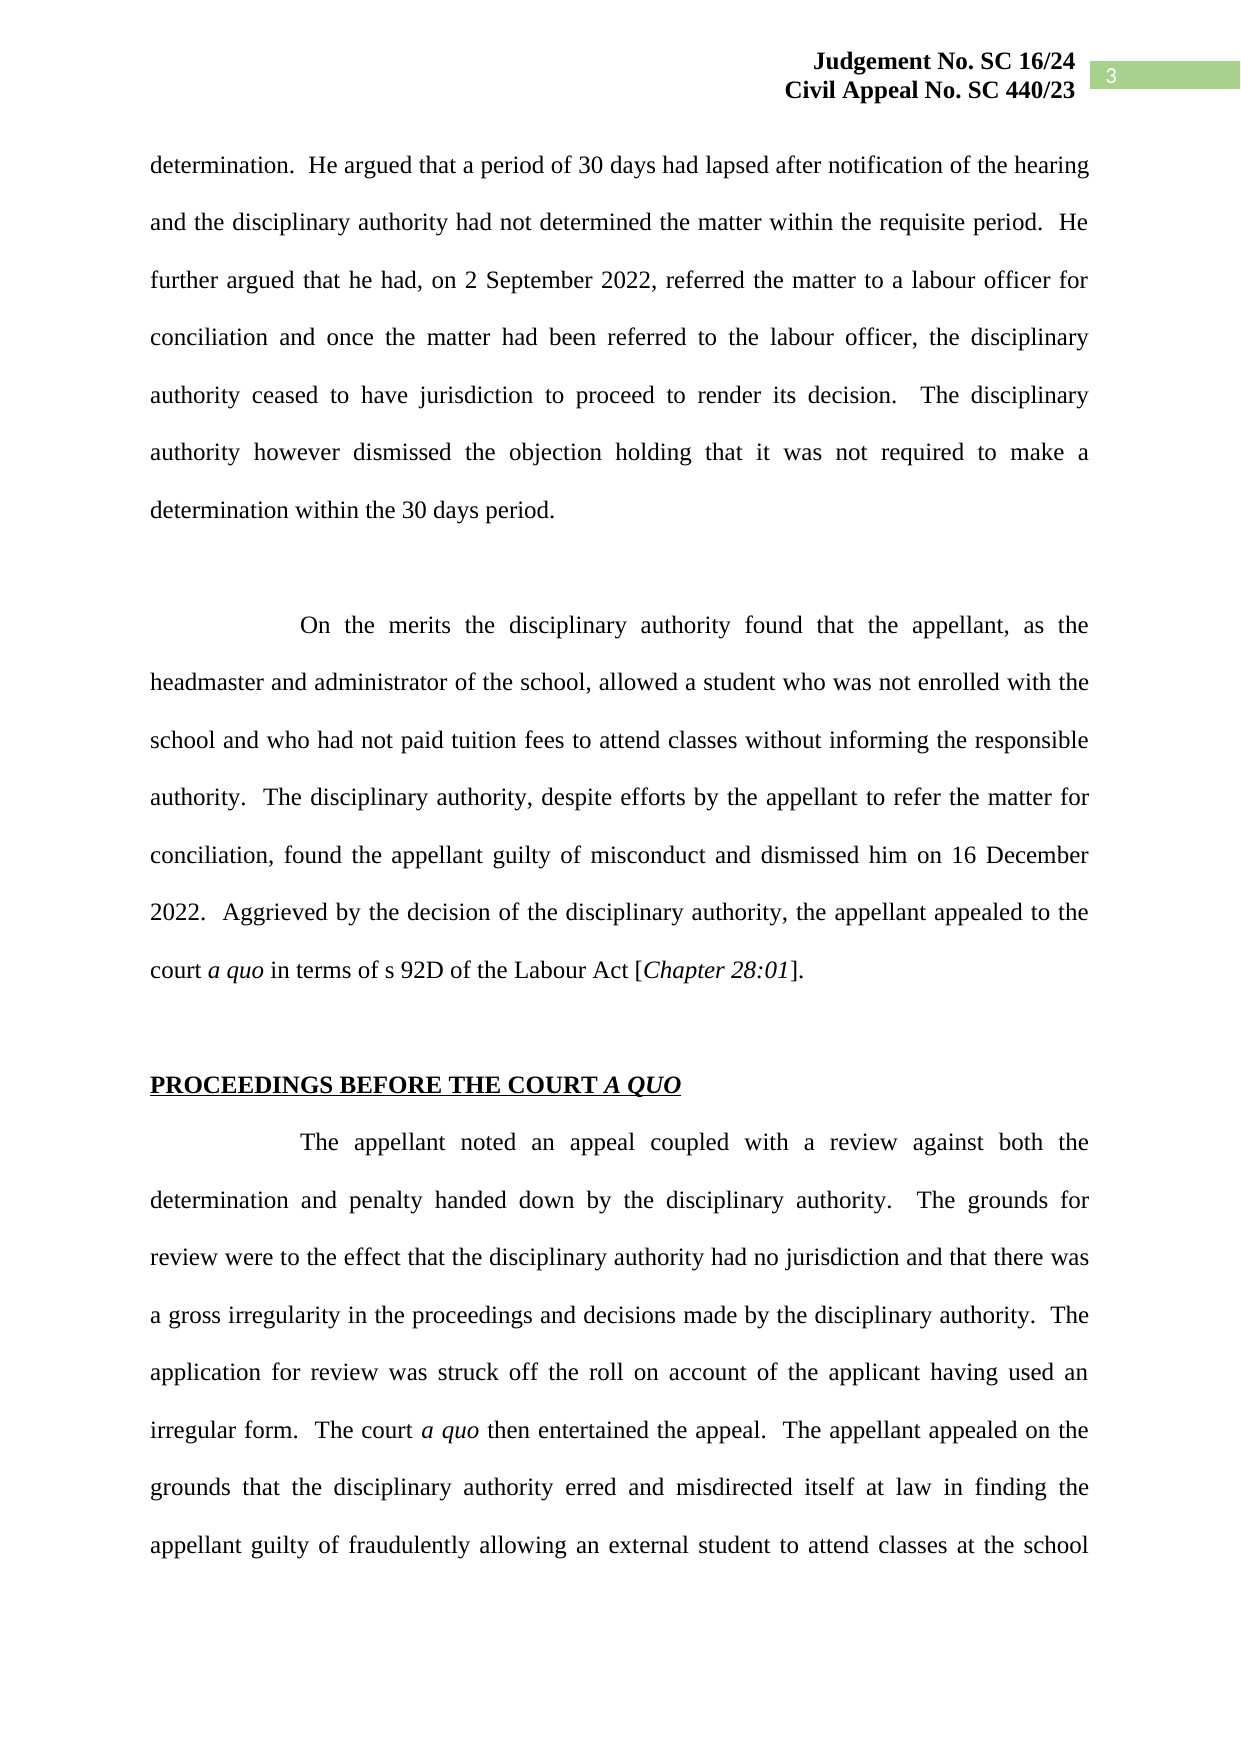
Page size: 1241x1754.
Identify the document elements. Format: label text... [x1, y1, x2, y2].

text PROCEEDINGS BEFORE THE COURT A QUO [150, 1070, 1090, 1099]
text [150, 150, 1090, 524]
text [150, 1127, 1090, 1559]
text On the merits the disciplinary authority found that the appellant, as the headmaster and administrator of the school, allowed a student who was not enrolled with the school and who had not paid tuition fees to attend classes without informing the responsible authority. The disciplinary authority, despite efforts by the appellant to refer the matter for conciliation, found the appellant guilty of misconduct and dismissed him on 16 December 2022. Aggrieved by the decision of the disciplinary authority, the appellant appealed to the court a quo in terms of s 92D of the Labour Act [Chapter 28:01]. [150, 610, 1090, 984]
